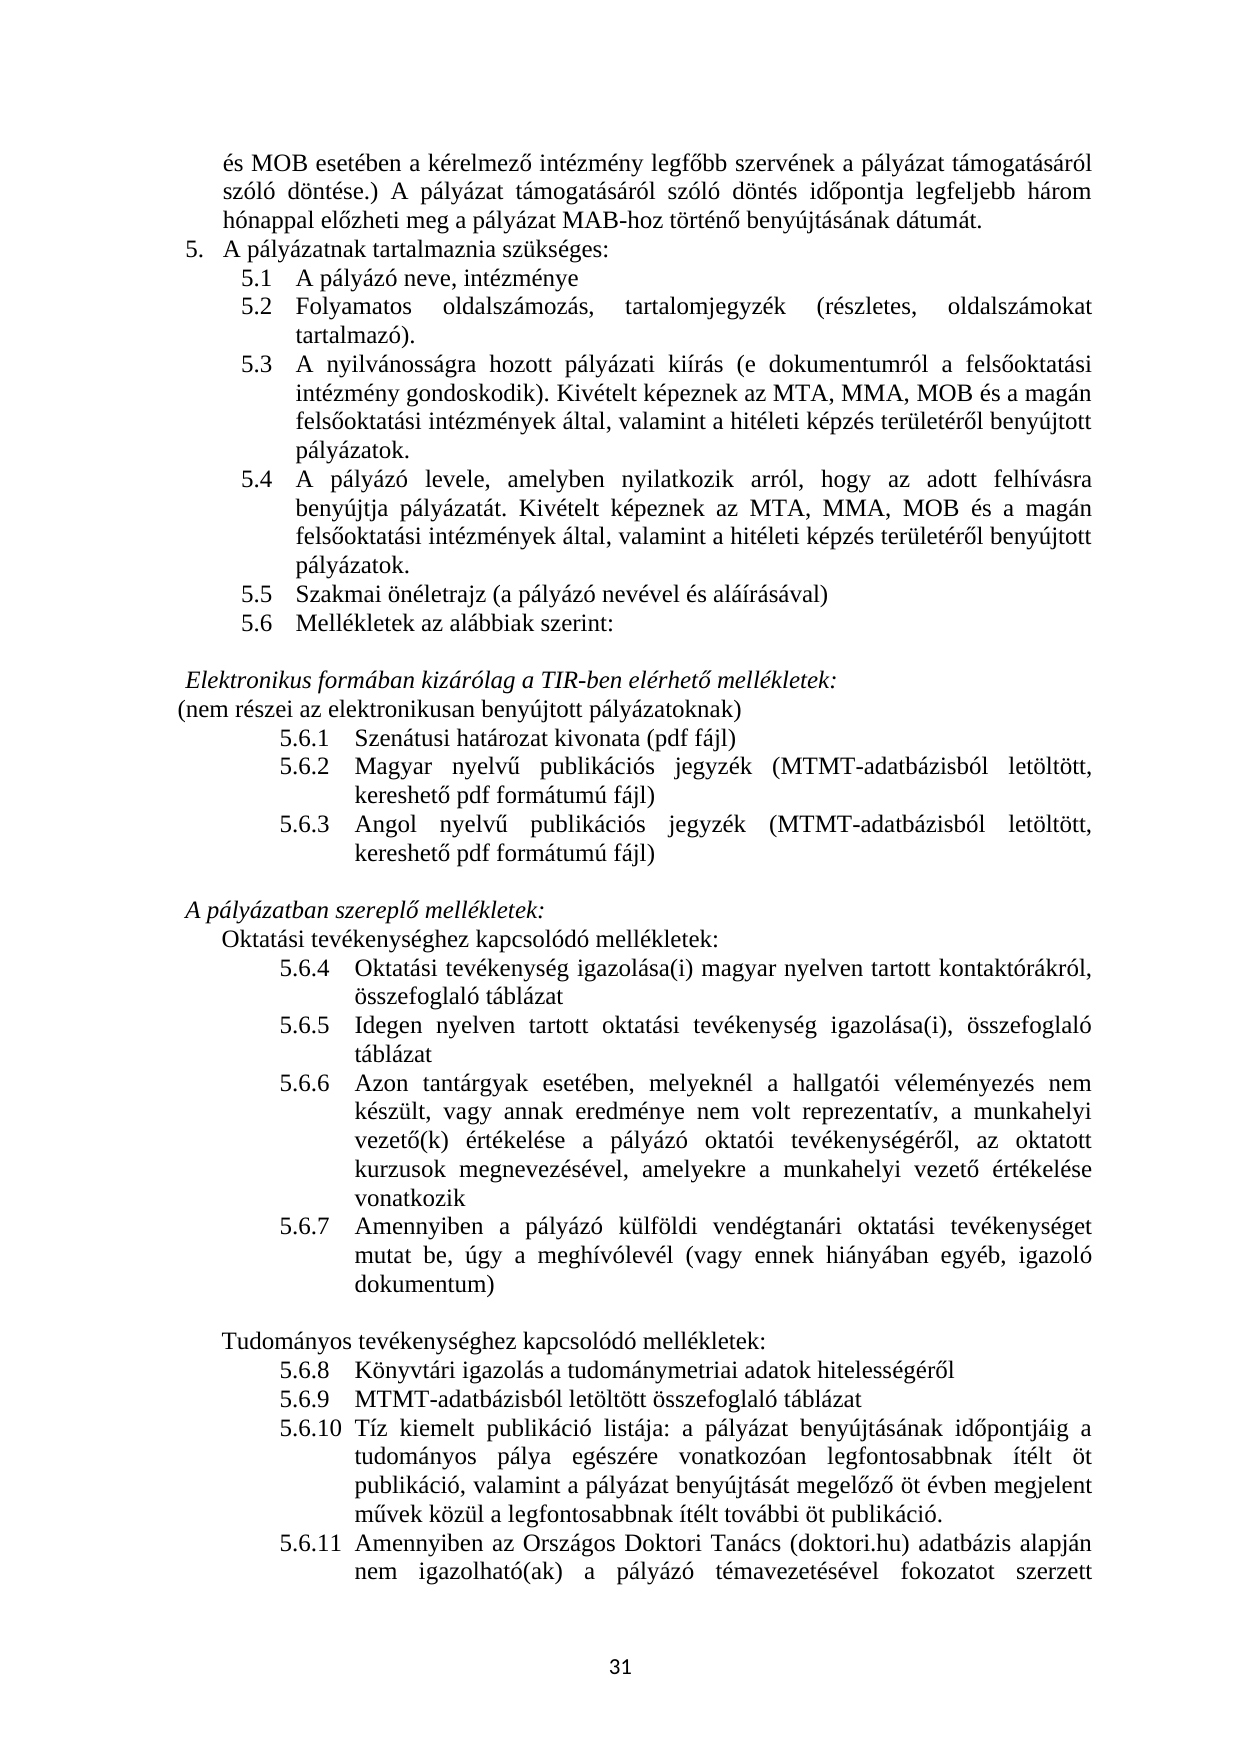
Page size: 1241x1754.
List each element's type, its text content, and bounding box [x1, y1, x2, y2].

text Oktatási tevékenységhez kapcsolódó mellékletek: [185, 924, 1093, 953]
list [185, 148, 1093, 234]
list MTMT-adatbázisból letöltött összefoglaló táblázat [279, 1384, 1093, 1413]
list A pályázó neve, intézménye [241, 263, 1093, 291]
list Azon tantárgyak esetében, melyeknél a hallgatói véleményezés nem készült, vagy annak eredménye nem volt reprezentatív, a munkahelyi vezető(k) értékelése a pályázó oktatói tevékenységéről, az oktatott kurzusok megnevezésével, amelyekre a munkahelyi vezető értékelése vonatkozik [279, 1068, 1093, 1211]
text Elektronikus formában kizárólag a TIR-ben elérhető mellékletek: [185, 665, 1093, 694]
list Magyar nyelvű publikációs jegyzék (MTMT-adatbázisból letöltött, kereshető pdf formátumú fájl) [279, 751, 1093, 809]
list Folyamatos oldalszámozás, tartalomjegyzék (részletes, oldalszámokat tartalmazó). [241, 291, 1093, 349]
list A pályázatnak tartalmaznia szükséges: [185, 234, 1093, 263]
text Tudományos tevékenységhez kapcsolódó mellékletek: [185, 1326, 1093, 1355]
list Könyvtári igazolás a tudománymetriai adatok hitelességéről [279, 1355, 1093, 1384]
text A pályázatban szereplő mellékletek: [185, 895, 1093, 924]
list Szenátusi határozat kivonata (pdf fájl) [279, 723, 1093, 751]
list Idegen nyelven tartott oktatási tevékenység igazolása(i), összefoglaló táblázat [279, 1010, 1093, 1068]
list A pályázó levele, amelyben nyilatkozik arról, hogy az adott felhívásra benyújtja pályázatát. Kivételt képeznek az MTA, MMA, MOB és a magán felsőoktatási intézmények által, valamint a hitéleti képzés területéről benyújtott pályázatok. [241, 464, 1093, 579]
list Mellékletek az alábbiak szerint: [241, 608, 1093, 636]
list Angol nyelvű publikációs jegyzék (MTMT-adatbázisból letöltött, kereshető pdf formátumú fájl) [279, 809, 1093, 866]
list A nyilvánosságra hozott pályázati kiírás (e dokumentumról a felsőoktatási intézmény gondoskodik). Kivételt képeznek az MTA, MMA, MOB és a magán felsőoktatási intézmények által, valamint a hitéleti képzés területéről benyújtott pályázatok. [241, 349, 1093, 464]
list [279, 1528, 1093, 1585]
list Tíz kiemelt publikáció listája: a pályázat benyújtásának időpontjáig a tudományos pálya egészére vonatkozóan legfontosabbnak ítélt öt publikáció, valamint a pályázat benyújtását megelőző öt évben megjelent művek közül a legfontosabbnak ítélt további öt publikáció. [279, 1413, 1093, 1528]
text (nem részei az elektronikusan benyújtott pályázatoknak) [177, 694, 1093, 723]
list Szakmai önéletrajz (a pályázó nevével és aláírásával) [241, 579, 1093, 608]
list Amennyiben a pályázó külföldi vendégtanári oktatási tevékenységet mutat be, úgy a meghívólevél (vagy ennek hiányában egyéb, igazoló dokumentum) [279, 1211, 1093, 1298]
list Oktatási tevékenység igazolása(i) magyar nyelven tartott kontaktórákról, összefoglaló táblázat [279, 953, 1093, 1010]
